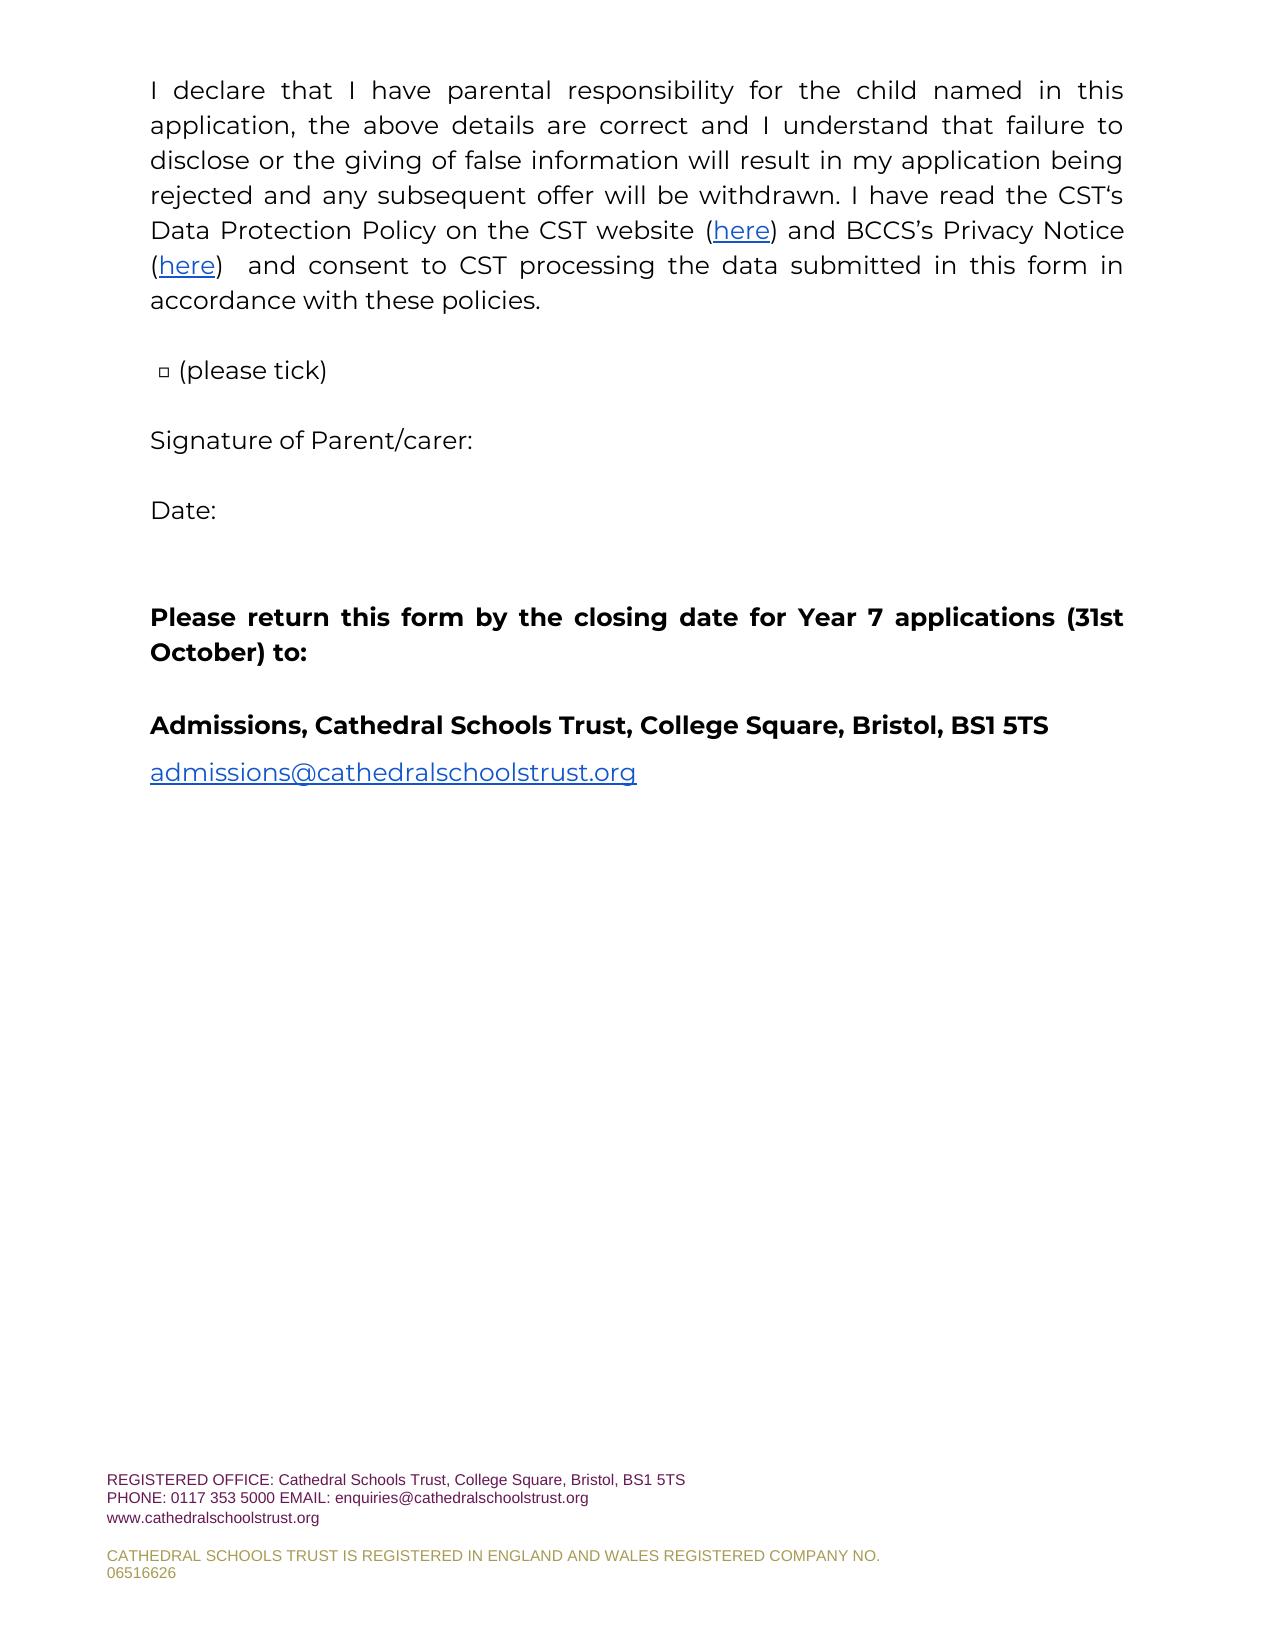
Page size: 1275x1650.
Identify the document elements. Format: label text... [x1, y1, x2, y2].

text I declare that I have parental responsibility for the child named in this application, the above details are correct and I understand that failure to disclose or the giving of false information will result in my application being rejected and any subsequent offer will be withdrawn. I have read the CST‘s Data Protection Policy on the CST website (here) and BCCS’s Privacy Notice (here) and consent to CST processing the data submitted in this form in accordance with these policies. [150, 75, 1125, 316]
text Signature of Parent/carer: [150, 425, 1125, 456]
text Date: [150, 495, 1125, 526]
text admissions@cathedralschoolstrust.org [150, 757, 1125, 788]
subtitle Admissions, Cathedral Schools Trust, College Square, Bristol, BS1 5TS [150, 710, 1125, 741]
text □ (please tick) [150, 355, 1125, 386]
subtitle Please return this form by the closing date for Year 7 applications (31st October) to: [150, 602, 1125, 668]
